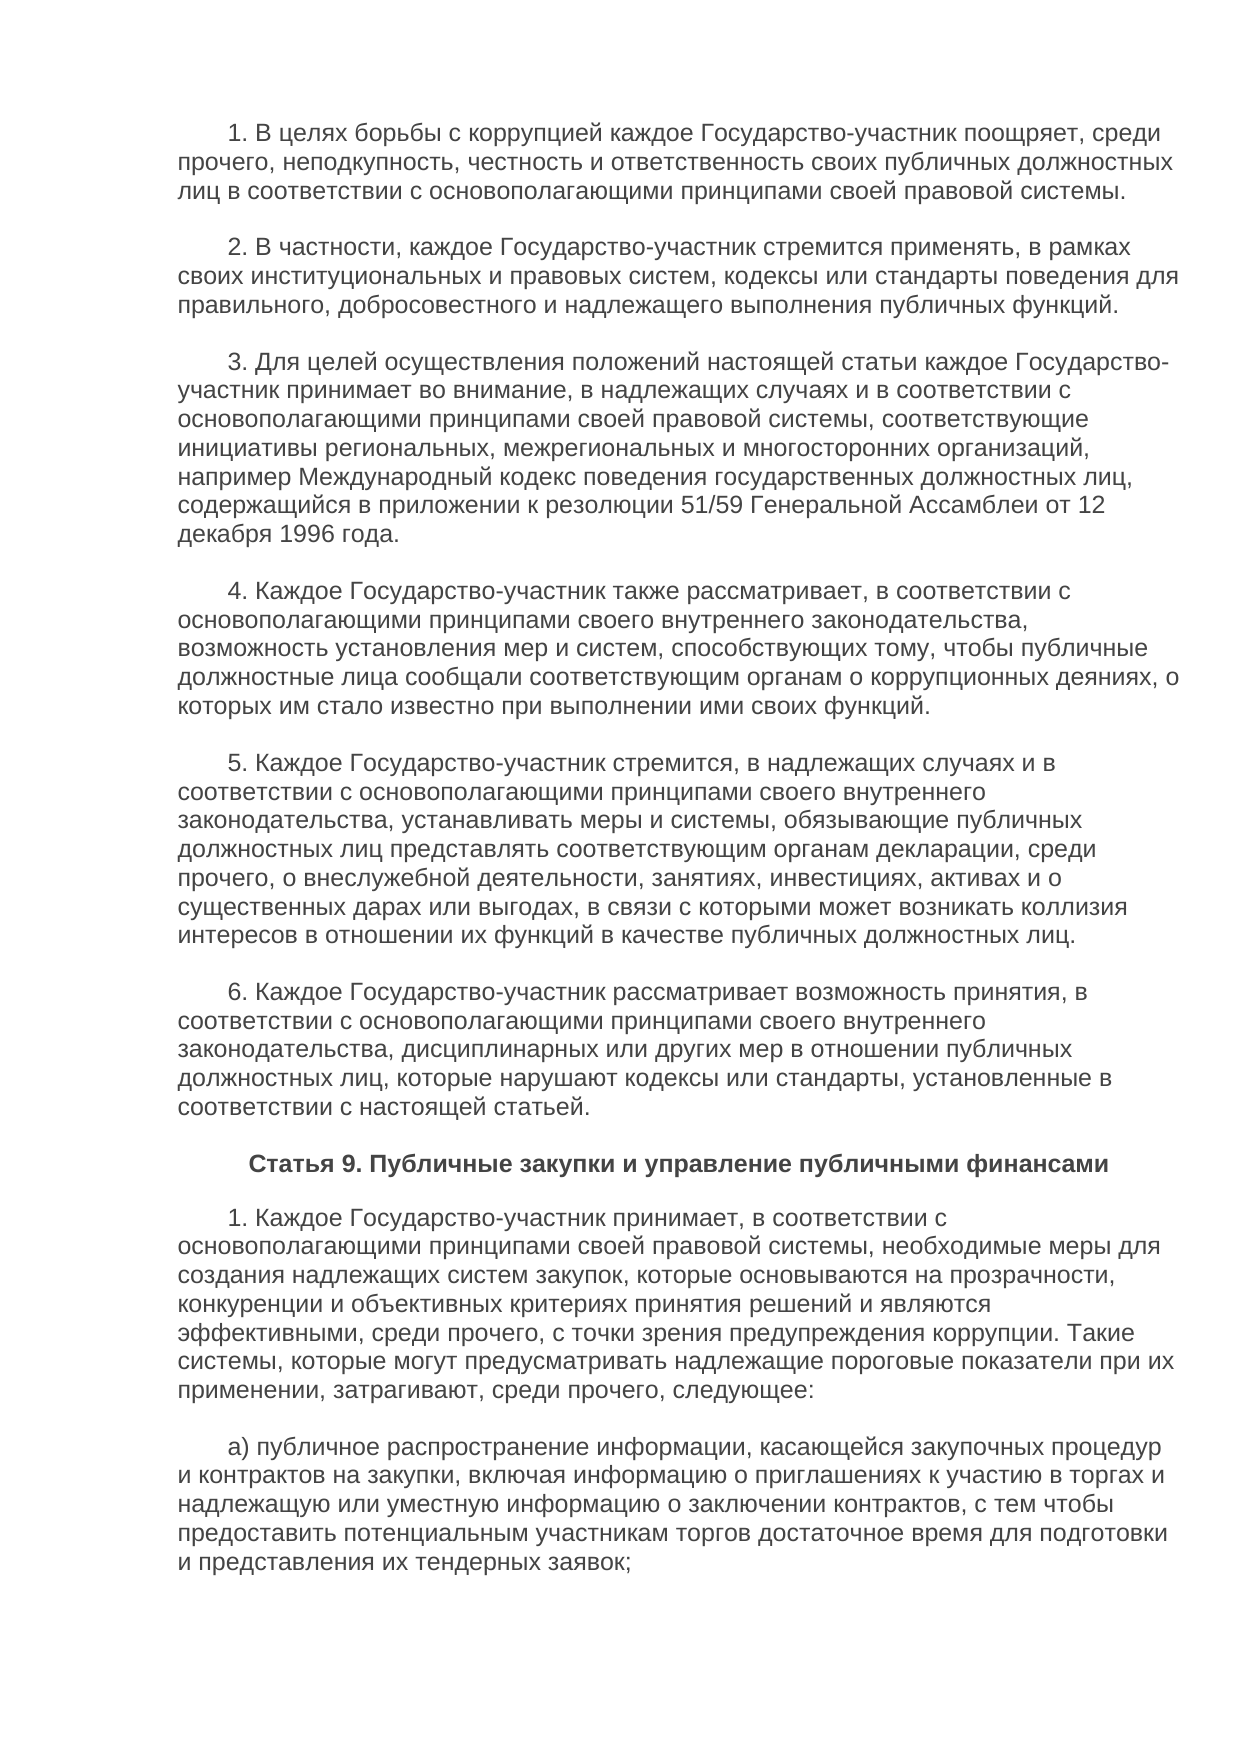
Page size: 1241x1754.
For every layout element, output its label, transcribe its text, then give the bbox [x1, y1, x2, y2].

text Статья 9. Публичные закупки и управление публичными финансами [177, 1149, 1181, 1177]
text a) публичное распространение информации, касающейся закупочных процедур и контрактов на закупки, включая информацию о приглашениях к участию в торгах и надлежащую или уместную информацию о заключении контрактов, с тем чтобы предоставить потенциальным участникам торгов достаточное время для подготовки и представления их тендерных заявок; [177, 1432, 1181, 1603]
text 3. Для целей осуществления положений настоящей статьи каждое Государство-участник принимает во внимание, в надлежащих случаях и в соответствии с основополагающими принципами своей правовой системы, соответствующие инициативы региональных, межрегиональных и многосторонних организаций, например Международный кодекс поведения государственных должностных лиц, содержащийся в приложении к резолюции 51/59 Генеральной Ассамблеи от 12 декабря 1996 года. [177, 347, 1181, 576]
text 4. Каждое Государство-участник также рассматривает, в соответствии с основополагающими принципами своего внутреннего законодательства, возможность установления мер и систем, способствующих тому, чтобы публичные должностные лица сообщали соответствующим органам о коррупционных деяниях, о которых им стало известно при выполнении ими своих функций. [177, 576, 1181, 748]
text 2. В частности, каждое Государство-участник стремится применять, в рамках своих институциональных и правовых систем, кодексы или стандарты поведения для правильного, добросовестного и надлежащего выполнения публичных функций. [177, 232, 1181, 347]
text 5. Каждое Государство-участник стремится, в надлежащих случаях и в соответствии с основополагающими принципами своего внутреннего законодательства, устанавливать меры и системы, обязывающие публичных должностных лиц представлять соответствующим органам декларации, среди прочего, о внеслужебной деятельности, занятиях, инвестициях, активах и о существенных дарах или выгодах, в связи с которыми может возникать коллизия интересов в отношении их функций в качестве публичных должностных лиц. [177, 748, 1181, 977]
text 6. Каждое Государство-участник рассматривает возможность принятия, в соответствии с основополагающими принципами своего внутреннего законодательства, дисциплинарных или других мер в отношении публичных должностных лиц, которые нарушают кодексы или стандарты, установленные в соответствии с настоящей статьей. [177, 977, 1181, 1149]
text 1. В целях борьбы с коррупцией каждое Государство-участник поощряет, среди прочего, неподкупность, честность и ответственность своих публичных должностных лиц в соответствии с основополагающими принципами своей правовой системы. [177, 118, 1181, 232]
text 1. Каждое Государство-участник принимает, в соответствии с основополагающими принципами своей правовой системы, необходимые меры для создания надлежащих систем закупок, которые основываются на прозрачности, конкуренции и объективных критериях принятия решений и являются эффективными, среди прочего, с точки зрения предупреждения коррупции. Такие системы, которые могут предусматривать надлежащие пороговые показатели при их применении, затрагивают, среди прочего, следующее: [177, 1202, 1181, 1432]
